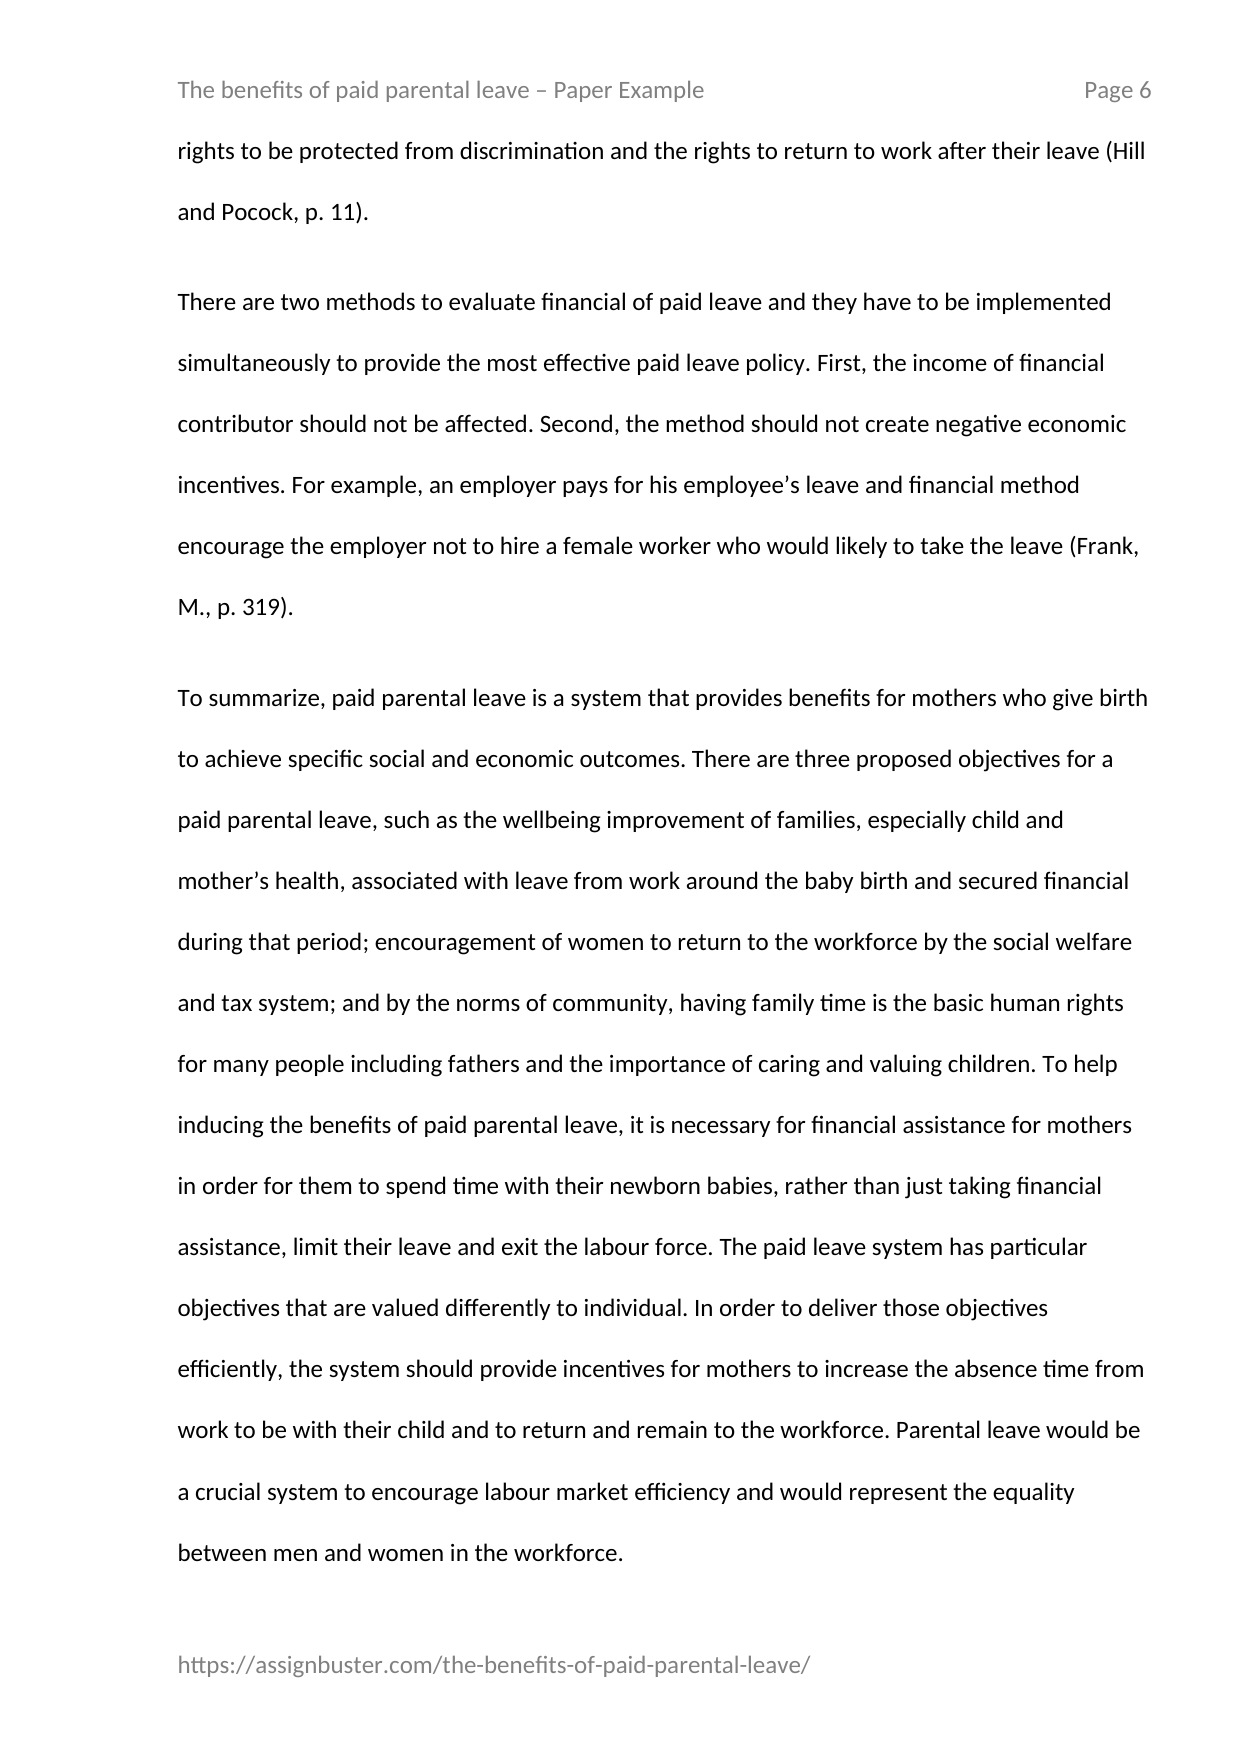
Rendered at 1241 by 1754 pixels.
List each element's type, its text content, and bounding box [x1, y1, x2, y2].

text There are two methods to evaluate financial of paid leave and they have to be implemented simultaneously to provide the most effective paid leave policy. First, the income of financial contributor should not be affected. Second, the method should not create negative economic incentives. For example, an employer pays for his employee’s leave and financial method encourage the employer not to hire a female worker who would likely to take the leave (Frank, M., p. 319). [177, 286, 1152, 622]
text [177, 135, 1152, 226]
text To summarize, paid parental leave is a system that provides benefits for mothers who give birth to achieve specific social and economic outcomes. There are three proposed objectives for a paid parental leave, such as the wellbeing improvement of families, especially child and mother’s health, associated with leave from work around the baby birth and secured financial during that period; encouragement of women to return to the workforce by the social welfare and tax system; and by the norms of community, having family time is the basic human rights for many people including fathers and the importance of caring and valuing children. To help inducing the benefits of paid parental leave, it is necessary for financial assistance for mothers in order for them to spend time with their newborn babies, rather than just taking financial assistance, limit their leave and exit the labour force. The paid leave system has particular objectives that are valued differently to individual. In order to deliver those objectives efficiently, the system should provide incentives for mothers to increase the absence time from work to be with their child and to return and remain to the workforce. Parental leave would be a crucial system to encourage labour market efficiency and would represent the equality between men and women in the workforce. [177, 682, 1152, 1567]
